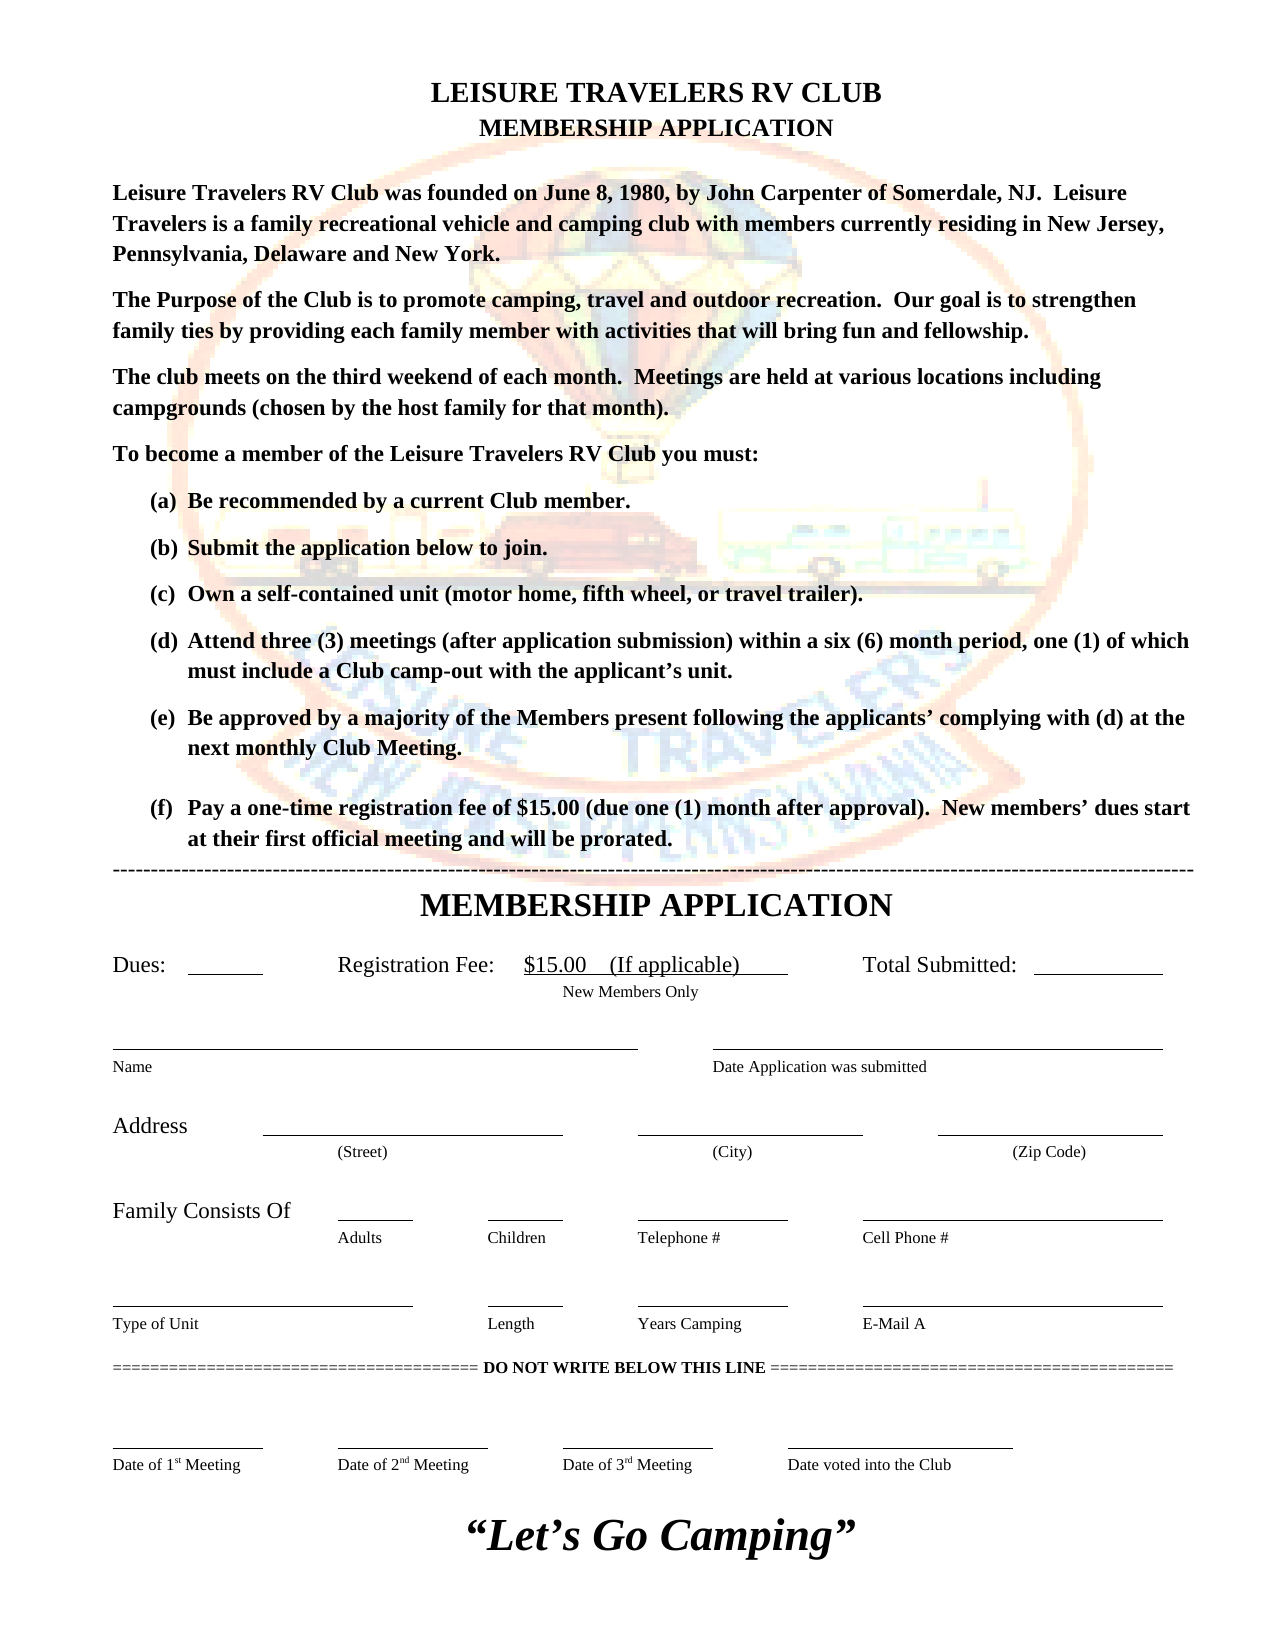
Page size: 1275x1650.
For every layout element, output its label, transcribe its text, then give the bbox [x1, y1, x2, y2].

text Leisure Travelers RV Club was founded on June 8, 1980, by John Carpenter of Somerdale, NJ. Leisure Travelers is a family recreational vehicle and camping club with members currently residing in New Jersey, Pennsylvania, Delaware and New York. [112, 179, 1200, 266]
text The Purpose of the Club is to promote camping, travel and outdoor recreation. Our goal is to strengthen family ties by providing each family member with activities that will bring fun and fellowship. [112, 287, 1200, 343]
text “Let’s Go Camping” [112, 1508, 1200, 1560]
list Own a self-contained unit (motor home, fifth wheel, or travel trailer). [150, 580, 1200, 607]
text ======================================= DO NOT WRITE BELOW THIS LINE =========================================== [112, 1358, 1200, 1377]
text Name Date Application was submitted [112, 1057, 1200, 1076]
text (Street) (City) (Zip Code) [112, 1142, 1200, 1161]
list Attend three (3) meetings (after application submission) within a six (6) month period, one (1) of which must include a Club camp-out with the applicant’s unit. [150, 627, 1200, 683]
text Family Consists Of [112, 1197, 1200, 1223]
text MEMBERSHIP APPLICATION [112, 885, 1200, 923]
text To become a member of the Leisure Travelers RV Club you must: [112, 440, 1200, 467]
text Adults Children Telephone # Cell Phone # [112, 1227, 1200, 1247]
text The club meets on the third weekend of each month. Meetings are held at various locations including campgrounds (chosen by the host family for that month). [112, 363, 1200, 420]
text MEMBERSHIP APPLICATION [112, 113, 1200, 142]
text New Members Only [112, 981, 1200, 1001]
list Be approved by a majority of the Members present following the applicants’ complying with (d) at the next monthly Club Meeting. [150, 704, 1200, 760]
list Pay a one-time registration fee of $15.00 (due one (1) month after approval). New members’ dues start at their first official meeting and will be prorated. [150, 794, 1200, 851]
text Dues: Registration Fee: $15.00 (If applicable) Total Submitted: [112, 951, 1200, 977]
text LEISURE TRAVELERS RV CLUB [112, 75, 1200, 108]
text Date of 1st Meeting Date of 2nd Meeting Date of 3rd Meeting Date voted into the Club [112, 1455, 1200, 1474]
text ---------------------------------------------------------------------------------------------------------------------------------------------- [112, 855, 1200, 881]
list Submit the application below to join. [150, 534, 1200, 560]
text Address [112, 1112, 1200, 1138]
text Type of Unit Length Years Camping E-Mail A [112, 1314, 1200, 1333]
list Be recommended by a current Club member. [150, 487, 1200, 513]
